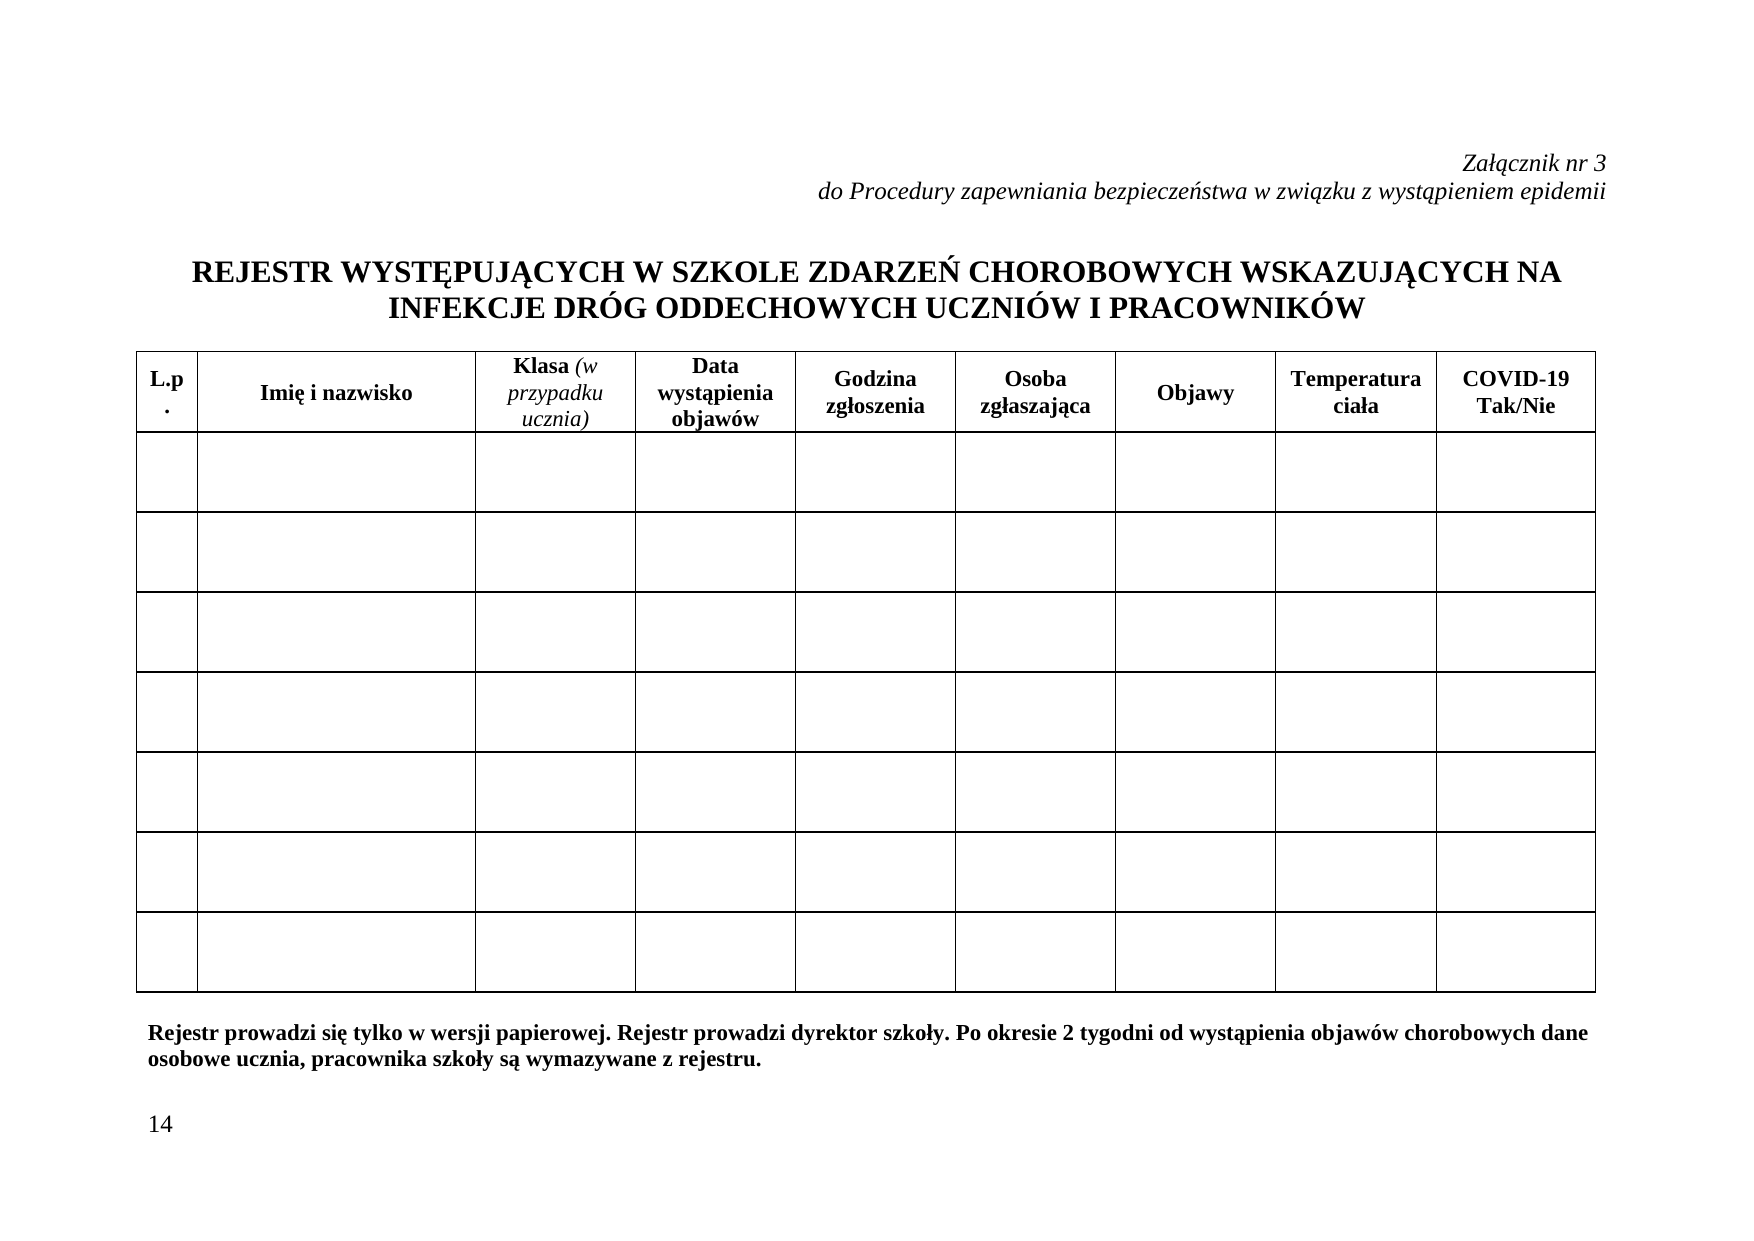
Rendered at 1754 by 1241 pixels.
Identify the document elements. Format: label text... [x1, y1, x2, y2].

table_cell [198, 593, 475, 671]
table_cell [1116, 833, 1275, 911]
table_cell [796, 913, 955, 991]
text REJESTR WYSTĘPUJĄCYCH W SZKOLE ZDARZEŃ CHOROBOWYCH WSKAZUJĄCYCH NA INFEKCJE DRÓG ODDECHOWYCH UCZNIÓW I PRACOWNIKÓW [148, 253, 1606, 325]
table_cell [198, 673, 475, 751]
table_cell [198, 913, 475, 991]
table_cell [1276, 593, 1436, 671]
table_header Godzina zgłoszenia [796, 352, 955, 431]
table_header Klasa (w przypadku ucznia) [476, 352, 635, 431]
table_cell [1116, 753, 1275, 831]
text Rejestr prowadzi się tylko w wersji papierowej. Rejestr prowadzi dyrektor szkoły. Po okresie 2 tygodni od wystąpienia objawów chorobowych dane osobowe ucznia, pracownika szkoły są wymazywane z rejestru. [148, 1019, 1606, 1071]
table_cell [636, 433, 795, 511]
table_cell [956, 513, 1115, 591]
table_cell [1437, 593, 1595, 671]
table_cell [1276, 513, 1436, 591]
table_cell [636, 593, 795, 671]
table_cell [636, 513, 795, 591]
table_cell [636, 913, 795, 991]
table_cell [956, 833, 1115, 911]
table_cell [137, 513, 197, 591]
table_cell [796, 433, 955, 511]
table_cell [1437, 513, 1595, 591]
table_cell [636, 753, 795, 831]
table_cell [476, 833, 635, 911]
table_header Temperatura ciała [1276, 352, 1436, 431]
table_cell [1276, 913, 1436, 991]
table_cell [1437, 753, 1595, 831]
table_cell [636, 673, 795, 751]
table_cell [1437, 433, 1595, 511]
table_cell [137, 833, 197, 911]
table_cell [1116, 593, 1275, 671]
table_cell [476, 673, 635, 751]
table_cell [956, 433, 1115, 511]
table_cell [1276, 753, 1436, 831]
table_cell [137, 913, 197, 991]
table_cell [137, 593, 197, 671]
table_cell [1116, 913, 1275, 991]
text Załącznik nr 3 [148, 148, 1606, 176]
table_header L.p. [137, 352, 197, 431]
table_cell [198, 433, 475, 511]
table_cell [137, 673, 197, 751]
table_cell [796, 593, 955, 671]
table_cell [796, 513, 955, 591]
table_cell [636, 833, 795, 911]
table_header Imię i nazwisko [198, 352, 475, 431]
table_cell [956, 753, 1115, 831]
table_cell [1437, 673, 1595, 751]
table_cell [476, 753, 635, 831]
table_cell [198, 833, 475, 911]
table_cell [1116, 673, 1275, 751]
table_cell [198, 753, 475, 831]
table_cell [137, 433, 197, 511]
table_cell [476, 513, 635, 591]
table_cell [476, 433, 635, 511]
table_header COVID-19 Tak/Nie [1437, 352, 1595, 431]
table_cell [956, 593, 1115, 671]
table_cell [198, 513, 475, 591]
table_header Osoba zgłaszająca [956, 352, 1115, 431]
table_cell [1276, 833, 1436, 911]
table_cell [1437, 913, 1595, 991]
table_cell [1276, 433, 1436, 511]
table_cell [796, 753, 955, 831]
table_cell [1116, 513, 1275, 591]
table_cell [1276, 673, 1436, 751]
table_header Objawy [1116, 352, 1275, 431]
table_cell [1116, 433, 1275, 511]
table_cell [476, 913, 635, 991]
table_cell [796, 673, 955, 751]
table_cell [796, 833, 955, 911]
text do Procedury zapewniania bezpieczeństwa w związku z wystąpieniem epidemii [148, 176, 1606, 205]
table_cell [137, 753, 197, 831]
table_cell [956, 913, 1115, 991]
table_header Data wystąpienia objawów [636, 352, 795, 431]
table_cell [956, 673, 1115, 751]
table_cell [1437, 833, 1595, 911]
table_cell [476, 593, 635, 671]
